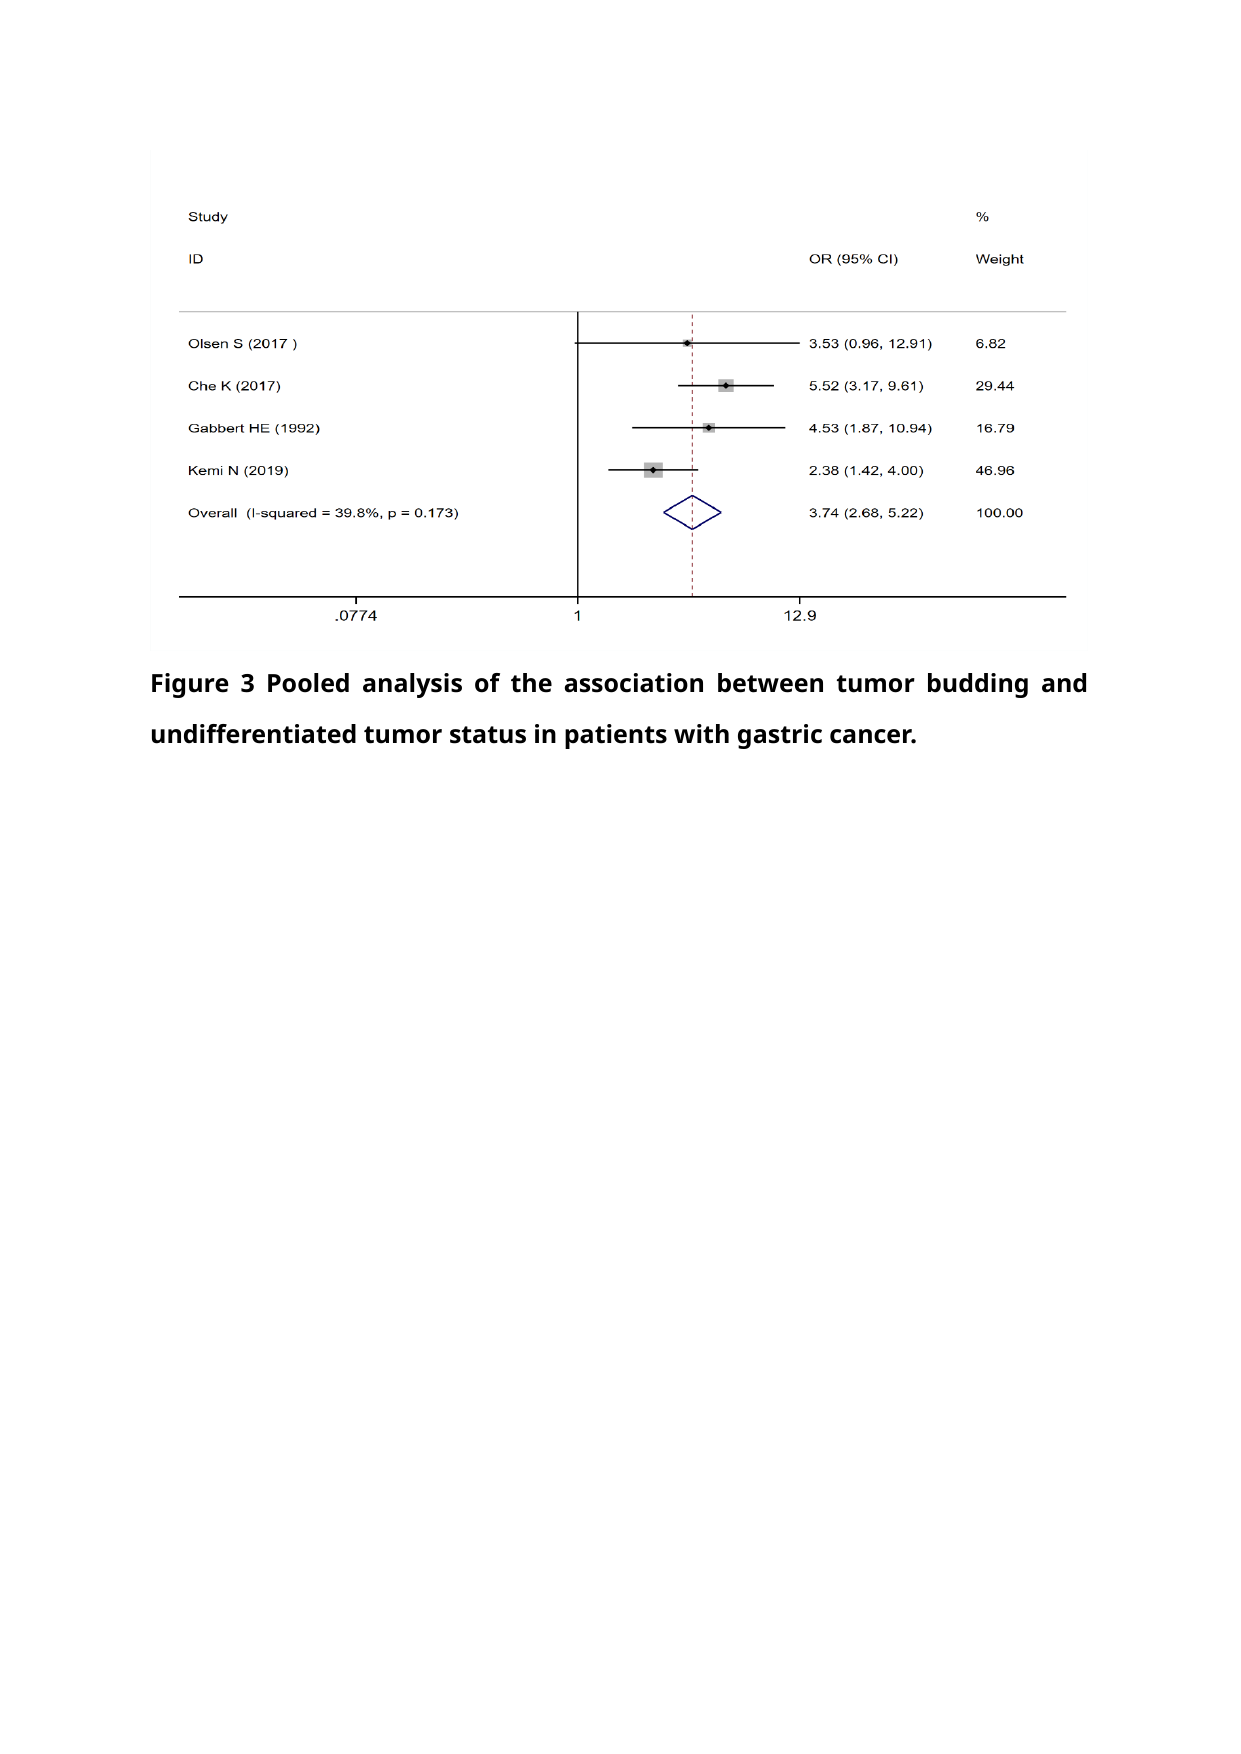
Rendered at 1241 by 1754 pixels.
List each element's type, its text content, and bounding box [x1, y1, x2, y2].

text Figure 3 Pooled analysis of the association between tumor budding and undifferentiated tumor status in patients with gastric cancer. [150, 666, 1090, 751]
picture [150, 150, 1088, 651]
